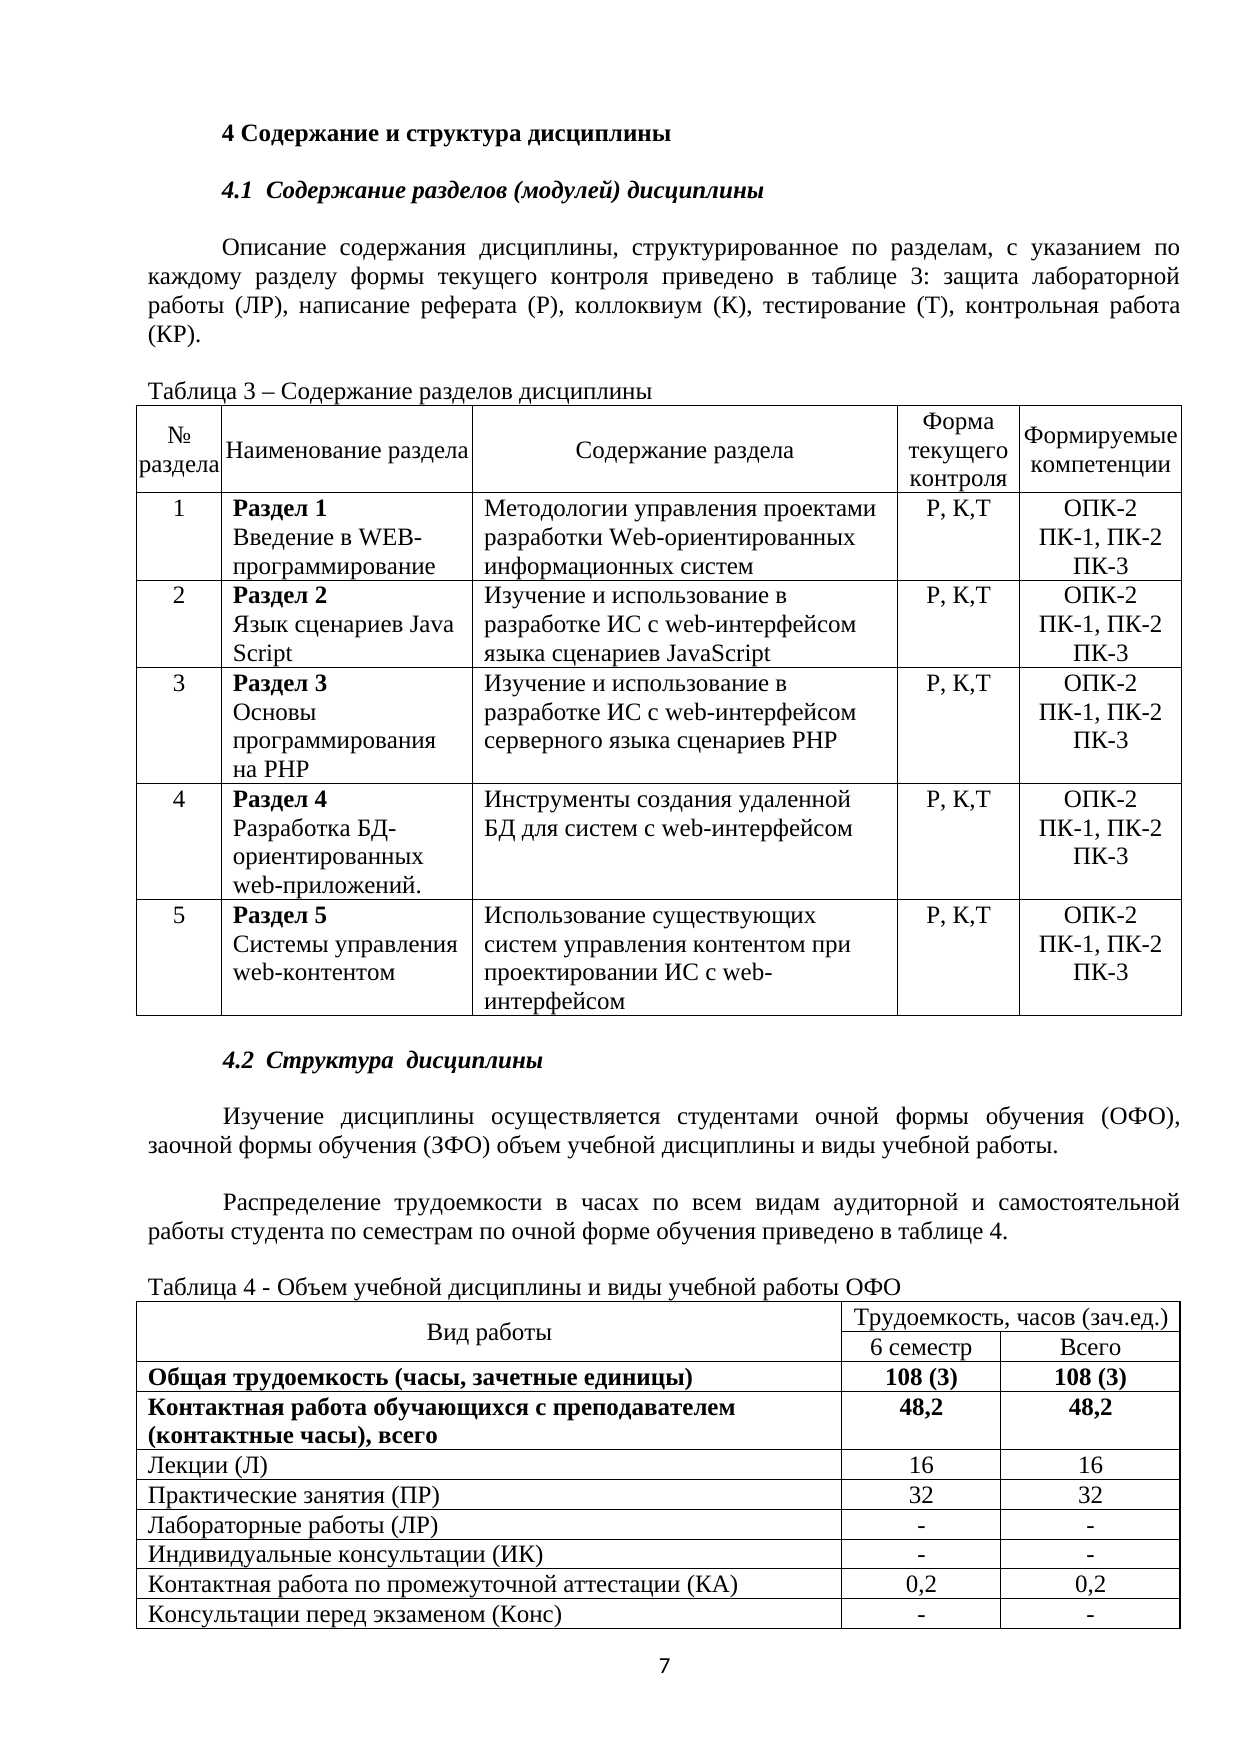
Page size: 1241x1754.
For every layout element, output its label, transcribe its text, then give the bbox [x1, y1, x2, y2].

table_cell Раздел 2 Язык сценариев Java Script [222, 581, 472, 667]
text Описание содержания дисциплины, структурированное по разделам, с указанием по каждому разделу формы текущего контроля приведено в таблице 3: защита лабораторной работы (ЛР), написание реферата (Р), коллоквиум (К), тестирование (Т), контрольная работа (КР). [148, 232, 1181, 347]
table_cell 3 [137, 668, 221, 783]
table_cell Изучение и использование в разработке ИС с web-интерфейсом серверного языка сценариев PHP [473, 668, 897, 783]
table_header Наименование раздела [222, 406, 472, 492]
table_cell 108 (3) [842, 1362, 1000, 1391]
table_cell Контактная работа по промежуточной аттестации (КА) [137, 1569, 841, 1598]
table_cell 6 семестр [842, 1332, 1000, 1361]
table_cell Общая трудоемкость (часы, зачетные единицы) [137, 1362, 841, 1391]
table_cell Раздел 5 Системы управления web-контентом [222, 900, 472, 1015]
list Содержание разделов (модулей) дисциплины [148, 175, 1181, 204]
table_cell ОПК-2 ПК-1, ПК-2 ПК-3 [1020, 900, 1181, 1015]
table_cell Раздел 1 Введение в WEB-программирование [222, 493, 472, 579]
text Таблица 4 - Объем учебной дисциплины и виды учебной работы ОФО [148, 1272, 1181, 1301]
table_cell - [1001, 1599, 1179, 1628]
table_cell Инструменты создания удаленной БД для систем с web-интерфейсом [473, 784, 897, 899]
table_cell 0,2 [842, 1569, 1000, 1598]
table_cell Р, К,Т [898, 493, 1019, 579]
table_cell - [842, 1599, 1000, 1628]
table_cell Р, К,Т [898, 581, 1019, 667]
table_cell Лекции (Л) [137, 1450, 841, 1479]
table_cell ОПК-2 ПК-1, ПК-2 ПК-3 [1020, 784, 1181, 899]
table_header Вид работы [137, 1302, 841, 1361]
table_header Форма текущего контроля [898, 406, 1019, 492]
subtitle Структура дисциплины [148, 1045, 1181, 1073]
table_cell 16 [842, 1450, 1000, 1479]
table_cell ОПК-2 ПК-1, ПК-2 ПК-3 [1020, 668, 1181, 783]
table_cell Использование существующих систем управления контентом при проектировании ИС с web-интерфейсом [473, 900, 897, 1015]
table_cell 32 [1001, 1480, 1179, 1509]
table_cell 108 (3) [1001, 1362, 1179, 1391]
table_cell Раздел 4 Разработка БД-ориентированных web-приложений. [222, 784, 472, 899]
table_header Содержание раздела [473, 406, 897, 492]
table_cell Раздел 3 Основы программирования на PHP [222, 668, 472, 783]
table_header Трудоемкость, часов (зач.ед.) [842, 1302, 1179, 1331]
table_cell Лабораторные работы (ЛР) [137, 1510, 841, 1538]
table_cell - [842, 1510, 1000, 1538]
table_cell 0,2 [1001, 1569, 1179, 1598]
table_header Формируемые компетенции [1020, 406, 1181, 492]
table_header № раздела [137, 406, 221, 492]
table_cell Изучение и использование в разработке ИС с web-интерфейсом языка сценариев JavaScript [473, 581, 897, 667]
text Распределение трудоемкости в часах по всем видам аудиторной и самостоятельной работы студента по семестрам по очной форме обучения приведено в таблице 4. [148, 1187, 1181, 1244]
table_cell Методологии управления проектами разработки Web-ориентированных информационных систем [473, 493, 897, 579]
table_cell - [1001, 1510, 1179, 1538]
table_cell Индивидуальные консультации (ИК) [137, 1540, 841, 1568]
table_cell - [842, 1540, 1000, 1568]
table_cell 48,2 [842, 1392, 1000, 1449]
table_cell 16 [1001, 1450, 1179, 1479]
table_cell 48,2 [1001, 1392, 1179, 1449]
text 4 Содержание и структура дисциплины [222, 118, 1181, 147]
table_cell Контактная работа обучающихся с преподавателем (контактные часы), всего [137, 1392, 841, 1449]
table_cell 32 [842, 1480, 1000, 1509]
text Изучение дисциплины осуществляется студентами очной формы обучения (ОФО), заочной формы обучения (ЗФО) объем учебной дисциплины и виды учебной работы. [148, 1101, 1181, 1159]
table_cell - [1001, 1540, 1179, 1568]
table_cell ОПК-2 ПК-1, ПК-2 ПК-3 [1020, 581, 1181, 667]
table_cell Р, К,Т [898, 900, 1019, 1015]
text Таблица 3 – Содержание разделов дисциплины [148, 376, 1181, 405]
table_cell 1 [137, 493, 221, 579]
table_cell 4 [137, 784, 221, 899]
table_cell Р, К,Т [898, 784, 1019, 899]
table_cell 5 [137, 900, 221, 1015]
table_cell 2 [137, 581, 221, 667]
table_cell Практические занятия (ПР) [137, 1480, 841, 1509]
table_cell Р, К,Т [898, 668, 1019, 783]
table_cell ОПК-2 ПК-1, ПК-2 ПК-3 [1020, 493, 1181, 579]
table_cell Консультации перед экзаменом (Конс) [137, 1599, 841, 1628]
table_cell Всего [1001, 1332, 1179, 1361]
